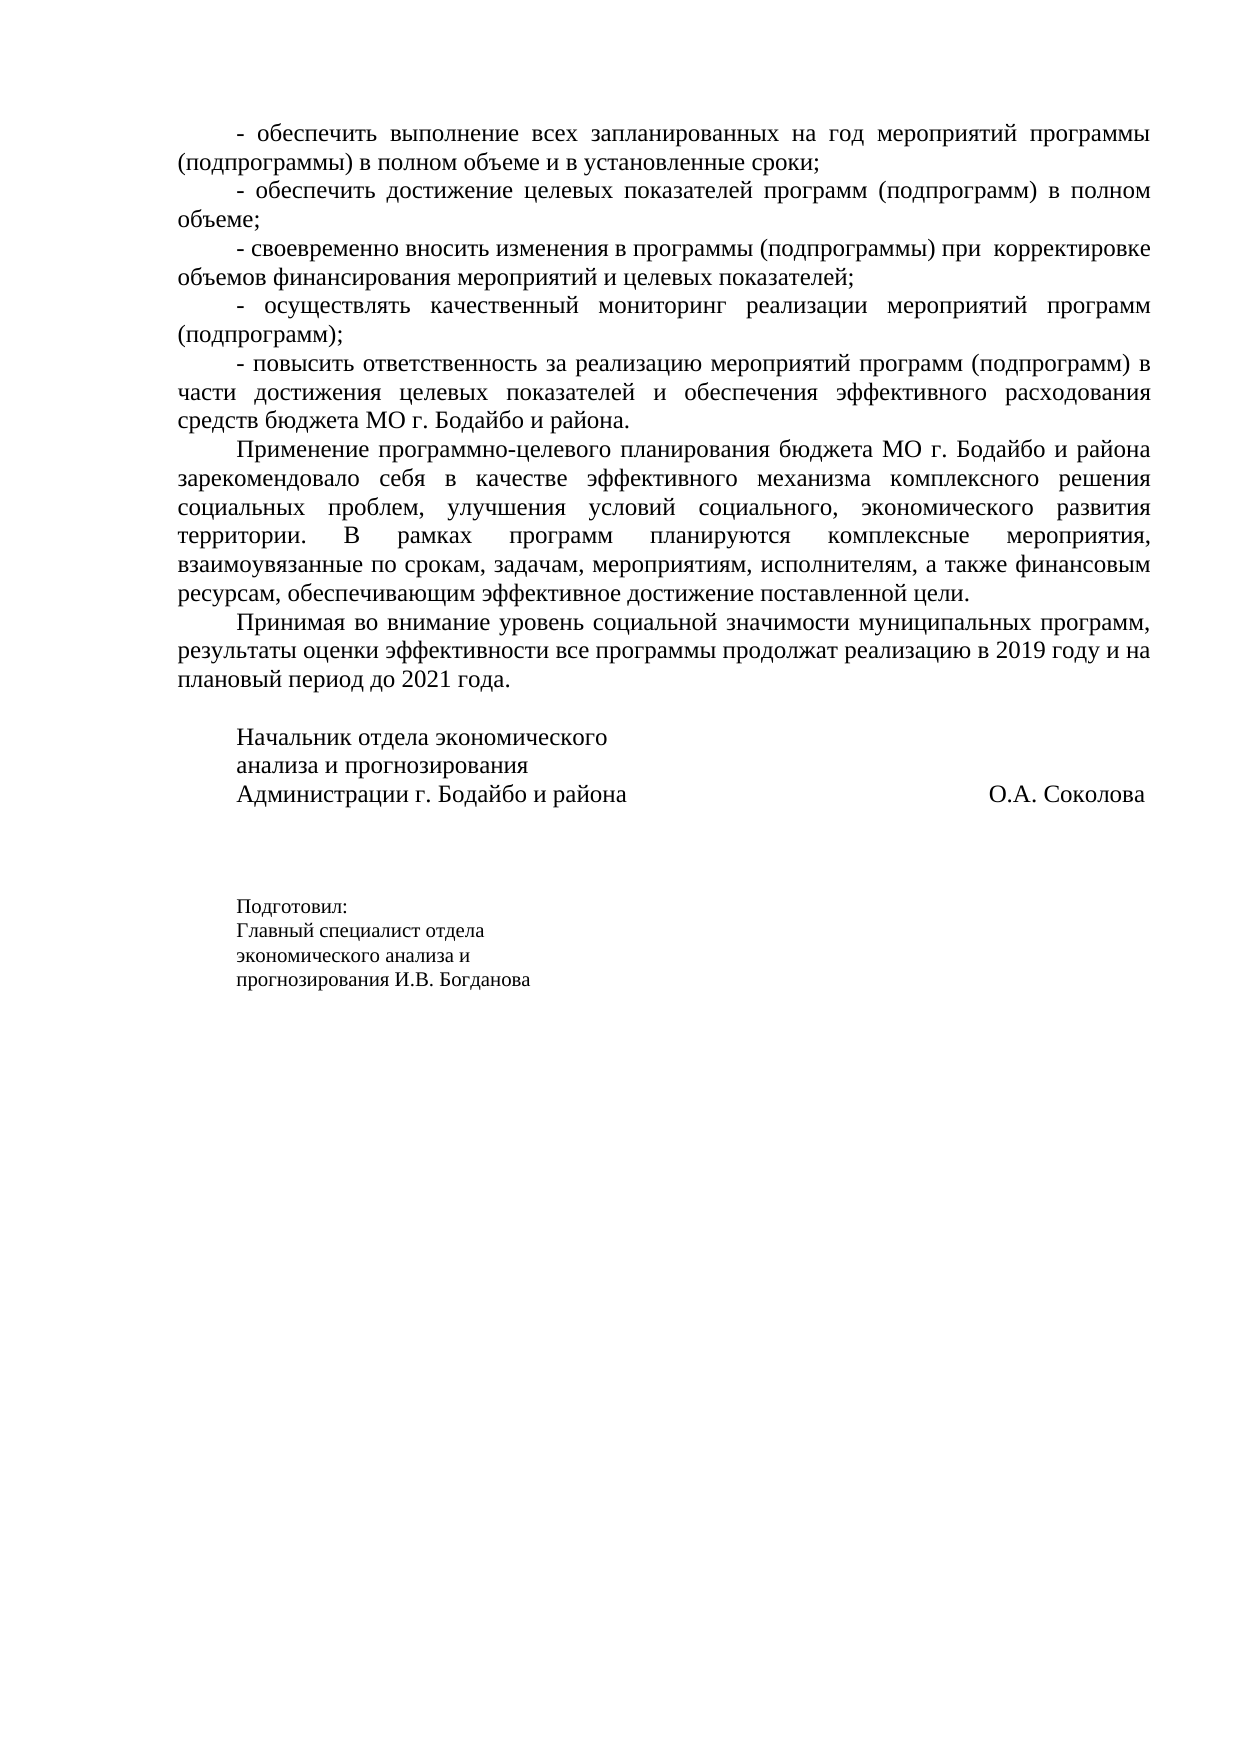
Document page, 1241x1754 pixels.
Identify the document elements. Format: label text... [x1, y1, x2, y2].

text - обеспечить достижение целевых показателей программ (подпрограмм) в полном объеме; [177, 176, 1152, 233]
text Применение программно-целевого планирования бюджета МО г. Бодайбо и района зарекомендовало себя в качестве эффективного механизма комплексного решения социальных проблем, улучшения условий социального, экономического развития территории. В рамках программ планируются комплексные мероприятия, взаимоувязанные по срокам, задачам, мероприятиям, исполнителям, а также финансовым ресурсам, обеспечивающим эффективное достижение поставленной цели. [177, 434, 1152, 607]
text прогнозирования И.В. Богданова [177, 967, 1152, 991]
text анализа и прогнозирования [177, 751, 1152, 779]
text - повысить ответственность за реализацию мероприятий программ (подпрограмм) в части достижения целевых показателей и обеспечения эффективного расходования средств бюджета МО г. Бодайбо и района. [177, 348, 1152, 434]
text Администрации г. Бодайбо и района О.А. Соколова [177, 779, 1152, 808]
text экономического анализа и [177, 942, 1152, 967]
list - своевременно вносить изменения в программы (подпрограммы) при корректировке объемов финансирования мероприятий и целевых показателей; [177, 233, 1152, 291]
text Подготовил: [177, 894, 1152, 918]
list - обеспечить выполнение всех запланированных на год мероприятий программы (подпрограммы) в полном объеме и в установленные сроки; [177, 118, 1152, 176]
text Начальник отдела экономического [177, 722, 1152, 751]
text - осуществлять качественный мониторинг реализации мероприятий программ (подпрограмм); [177, 291, 1152, 348]
text Главный специалист отдела [177, 918, 1152, 942]
text Принимая во внимание уровень социальной значимости муниципальных программ, результаты оценки эффективности все программы продолжат реализацию в 2019 году и на плановый период до 2021 года. [177, 607, 1152, 693]
